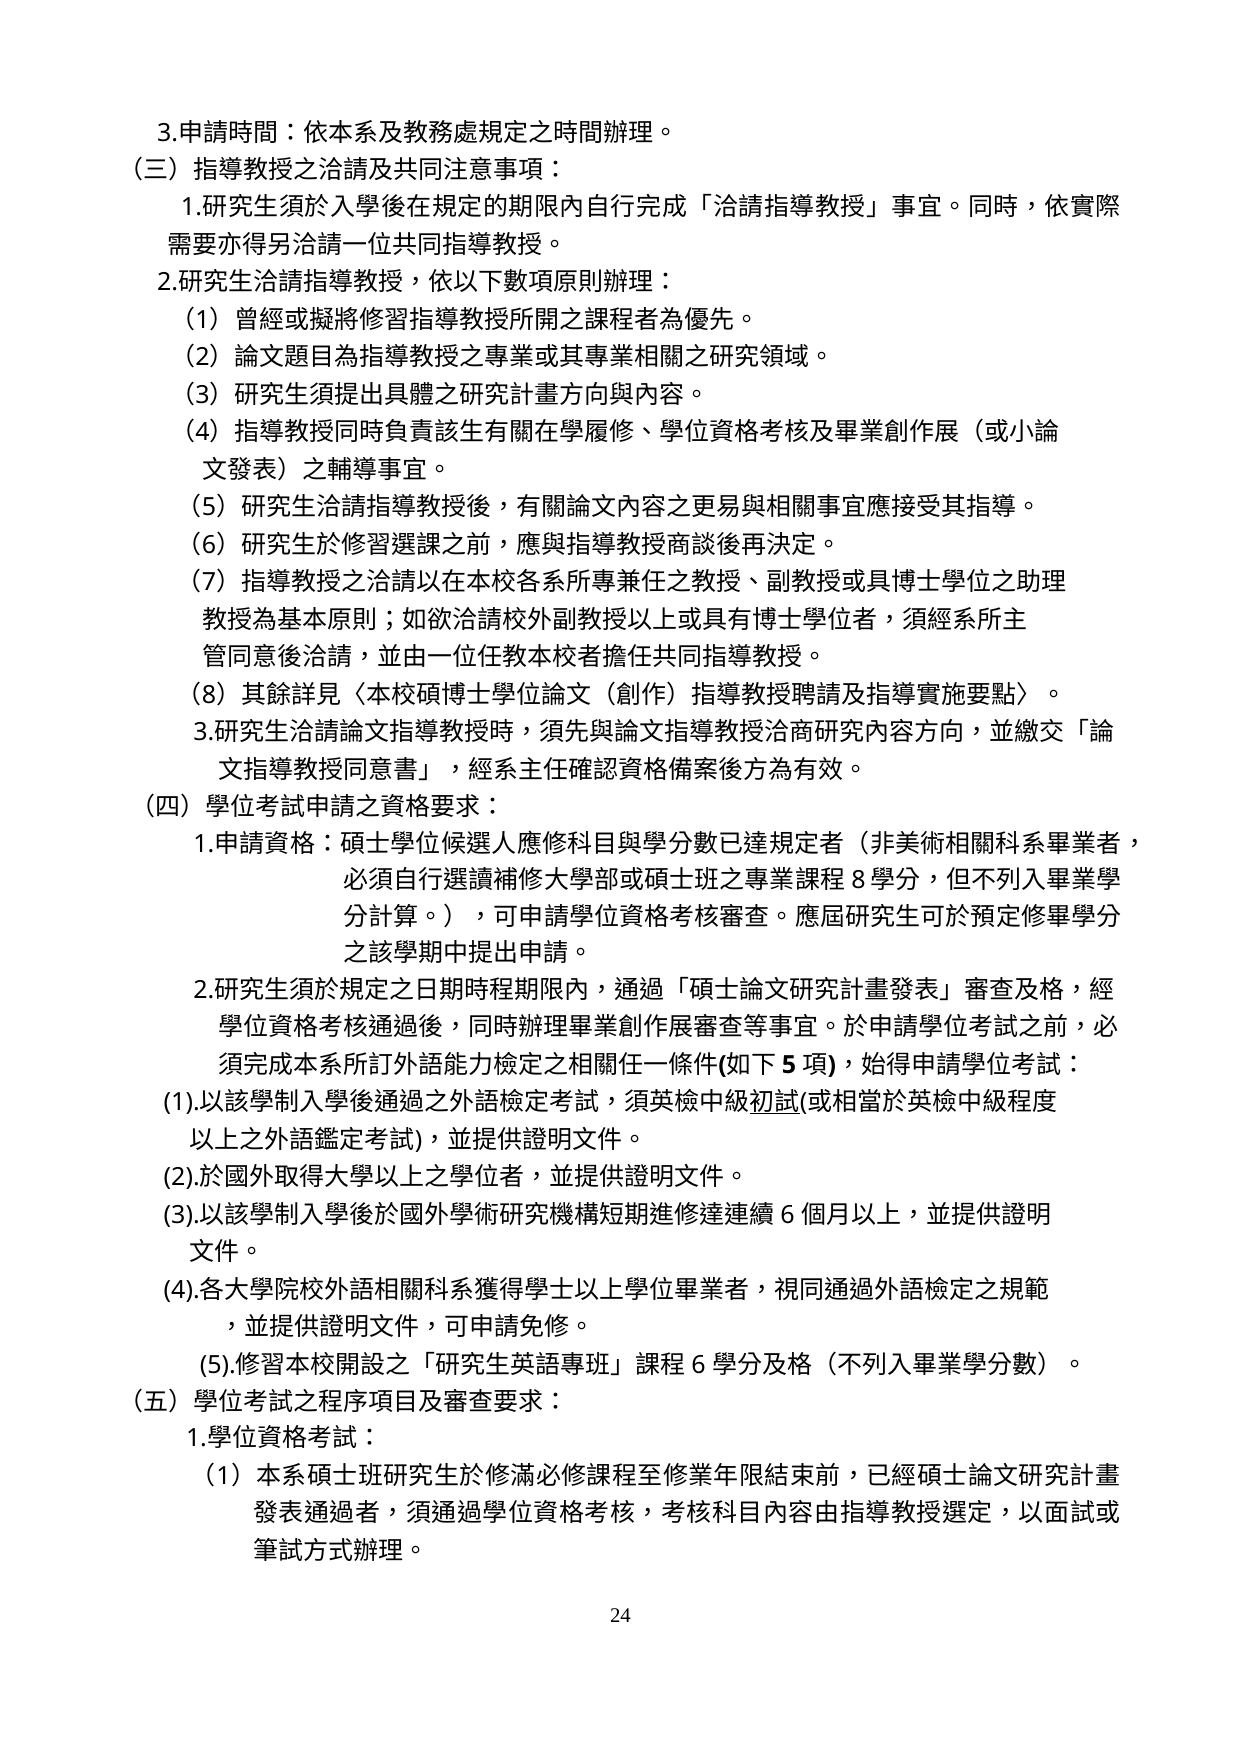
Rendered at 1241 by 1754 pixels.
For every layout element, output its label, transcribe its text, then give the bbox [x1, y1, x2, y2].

text 1.申請資格：碩士學位候選人應修科目與學分數已達規定者（非美術相關科系畢業者，必須自行選讀補修大學部或碩士班之專業課程8學分，但不列入畢業學分計算。），可申請學位資格考核審查。應屆研究生可於預定修畢學分之該學期中提出申請。 [193, 823, 1122, 968]
text 1.研究生須於入學後在規定的期限內自行完成「洽請指導教授」事宜。同時，依實際需要亦得另洽請一位共同指導教授。 [167, 186, 1122, 261]
text （3）研究生須提出具體之研究計畫方向與內容。 [118, 373, 1122, 411]
text （6）研究生於修習選課之前，應與指導教授商談後再決定。 [118, 523, 1122, 561]
text (2).於國外取得大學以上之學位者，並提供證明文件。 [118, 1156, 1122, 1193]
text （1）曾經或擬將修習指導教授所開之課程者為優先。 [118, 298, 1122, 336]
text 1.學位資格考試： [118, 1417, 1122, 1455]
text （7）指導教授之洽請以在本校各系所專兼任之教授、副教授或具博士學位之助理 [118, 561, 1122, 598]
text (1).以該學制入學後通過之外語檢定考試，須英檢中級初試(或相當於英檢中級程度 [118, 1081, 1122, 1118]
text 管同意後洽請，並由一位任教本校者擔任共同指導教授。 [118, 636, 1122, 673]
text 文件。 [118, 1231, 1122, 1268]
text （五）學位考試之程序項目及審查要求： [118, 1381, 1122, 1417]
text （三）指導教授之洽請及共同注意事項： [118, 148, 1122, 186]
text （5）研究生洽請指導教授後，有關論文內容之更易與相關事宜應接受其指導。 [118, 486, 1122, 523]
text 2.研究生須於規定之日期時程期限內，通過「碩士論文研究計畫發表」審查及格，經學位資格考核通過後，同時辦理畢業創作展審查等事宜。於申請學位考試之前，必須完成本系所訂外語能力檢定之相關任一條件(如下5 項)，始得申請學位考試： [193, 968, 1122, 1081]
text (5).修習本校開設之「研究生英語專班」課程 6 學分及格（不列入畢業學分數）。 [193, 1343, 1122, 1381]
text (4).各大學院校外語相關科系獲得學士以上學位畢業者，視同通過外語檢定之規範 [118, 1268, 1122, 1306]
text ，並提供證明文件，可申請免修。 [193, 1306, 1122, 1343]
text （四）學位考試申請之資格要求： [118, 786, 1122, 823]
text 2.研究生洽請指導教授，依以下數項原則辦理： [118, 261, 1122, 298]
text 3.研究生洽請論文指導教授時，須先與論文指導教授洽商研究內容方向，並繳交「論文指導教授同意書」，經系主任確認資格備案後方為有效。 [193, 711, 1122, 786]
text 教授為基本原則；如欲洽請校外副教授以上或具有博士學位者，須經系所主 [118, 598, 1122, 636]
text （2）論文題目為指導教授之專業或其專業相關之研究領域。 [118, 336, 1122, 373]
text （1）本系碩士班研究生於修滿必修課程至修業年限結束前，已經碩士論文研究計畫發表通過者，須通過學位資格考核，考核科目內容由指導教授選定，以面試或筆試方式辦理。 [191, 1455, 1122, 1567]
text （8）其餘詳見〈本校碩博士學位論文（創作）指導教授聘請及指導實施要點〉。 [118, 673, 1122, 711]
text （4）指導教授同時負責該生有關在學履修、學位資格考核及畢業創作展（或小論 [118, 411, 1122, 448]
text 文發表）之輔導事宜。 [118, 448, 1122, 486]
text (3).以該學制入學後於國外學術研究機構短期進修達連續 6 個月以上，並提供證明 [118, 1193, 1122, 1231]
text 3.申請時間：依本系及教務處規定之時間辦理。 [118, 112, 1122, 148]
text 以上之外語鑑定考試)，並提供證明文件。 [118, 1118, 1122, 1156]
